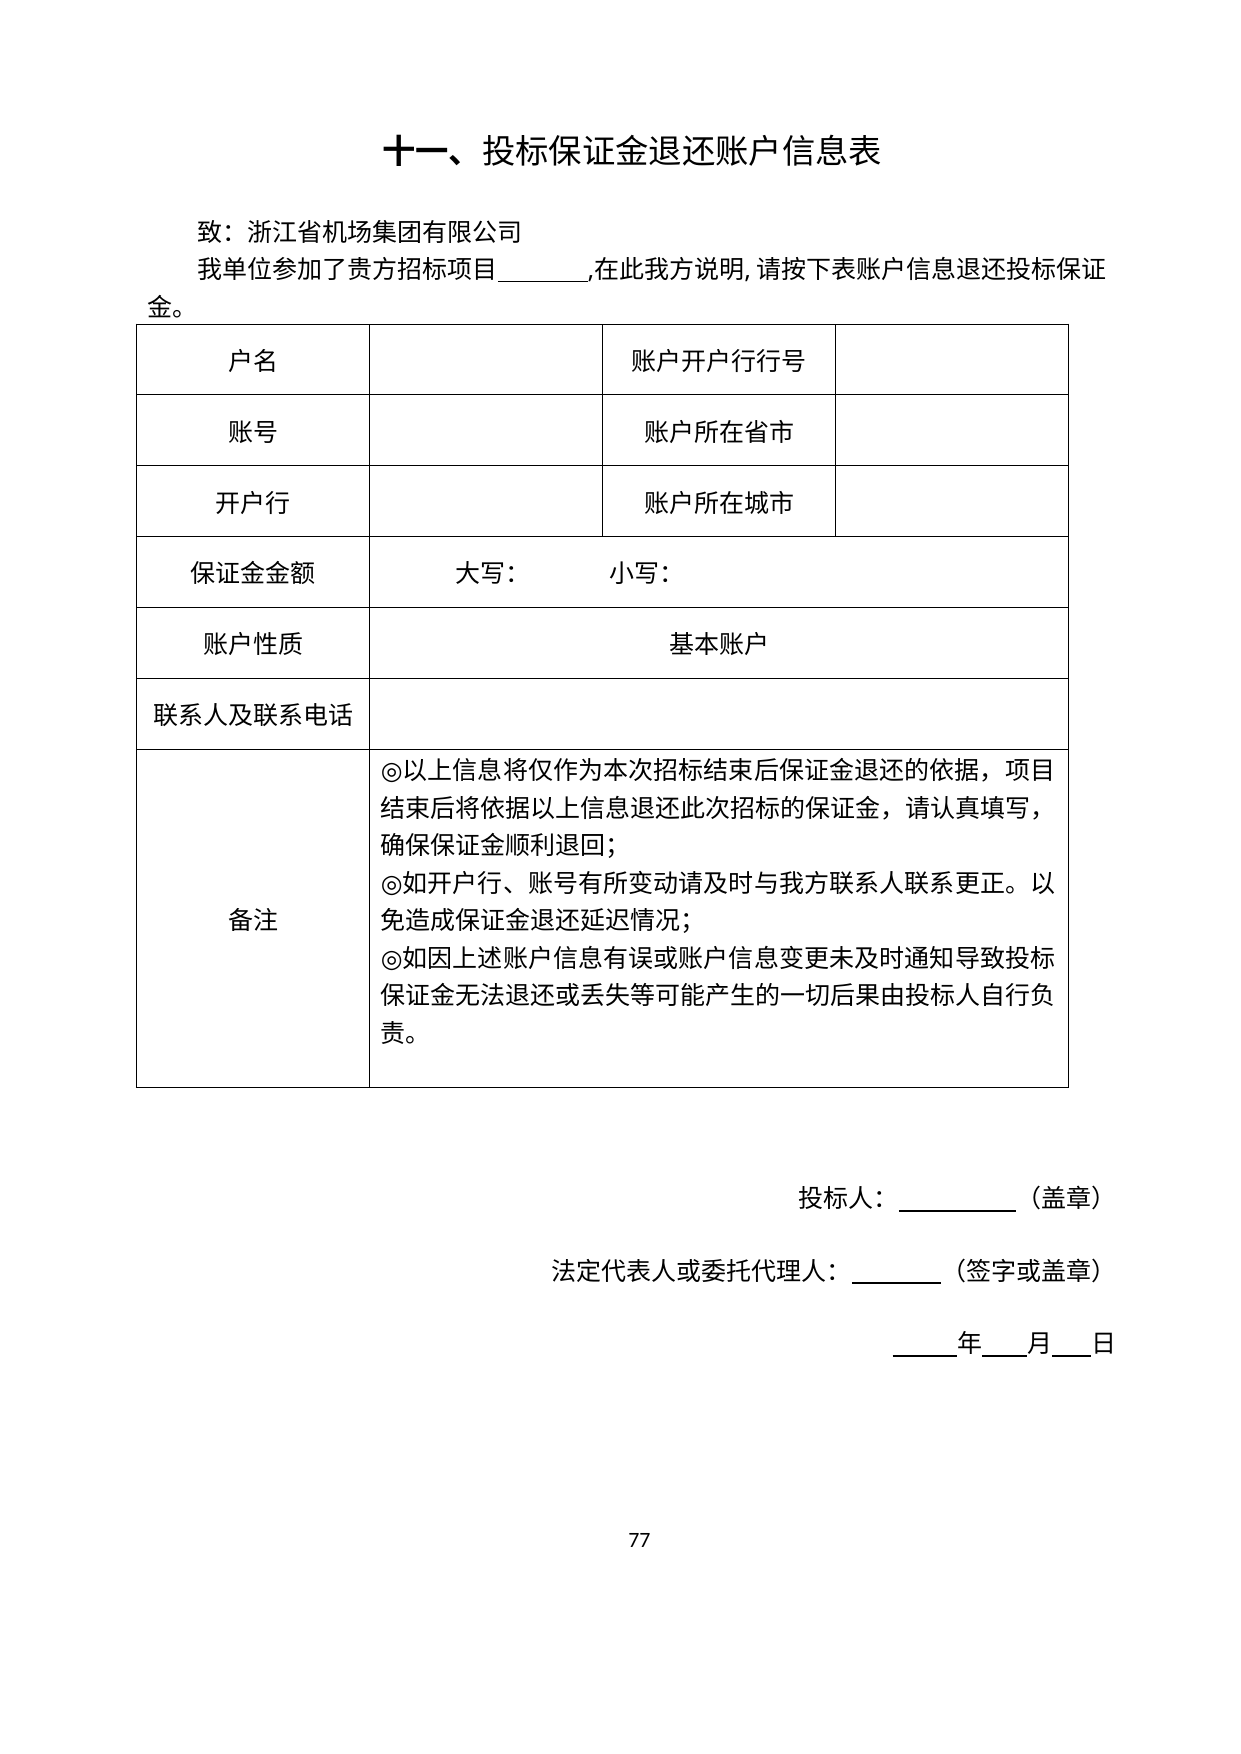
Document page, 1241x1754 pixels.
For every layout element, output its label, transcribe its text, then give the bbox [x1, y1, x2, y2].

text 十一、投标保证金退还账户信息表 [148, 125, 1116, 173]
table_cell [370, 466, 602, 536]
table_cell 开户行 [137, 466, 369, 536]
table_header [370, 325, 602, 394]
table_cell [836, 466, 1068, 536]
text 我单位参加了贵方招标项目 ,在此我方说明, 请按下表账户信息退还投标保证金。 [148, 248, 1116, 323]
table_cell 账户所在省市 [603, 395, 835, 465]
table_cell 备注 [137, 750, 369, 1087]
table_header [836, 325, 1068, 394]
table_cell 基本账户 [370, 608, 1068, 678]
table_header 账户开户行行号 [603, 325, 835, 394]
table_cell 账户所在城市 [603, 466, 835, 536]
table_cell ◎以上信息将仅作为本次招标结束后保证金退还的依据，项目结束后将依据以上信息退还此次招标的保证金，请认真填写，确保保证金顺利退回； ◎如开户行、账号有所变动请及时与我方联系人联系更正。以免造成保证金退还延迟情况； ◎如因上述账户信息有误或账户信息变更未及时通知导致投标保证金无法退还或丢失等可能产生的一切后果由投标人自行负责。 [370, 750, 1068, 1087]
table_cell 保证金金额 [137, 537, 369, 607]
text 年 月 日 [148, 1324, 1116, 1360]
table_cell [370, 679, 1068, 748]
table_header 户名 [137, 325, 369, 394]
text 投标人： （盖章） [148, 1179, 1116, 1215]
text 致：浙江省机场集团有限公司 [148, 211, 1116, 248]
table_cell 联系人及联系电话 [137, 679, 369, 748]
table_cell 大写： 小写： [370, 537, 1068, 607]
table_cell [370, 395, 602, 465]
table_cell [836, 395, 1068, 465]
text 法定代表人或委托代理人： （签字或盖章） [148, 1251, 1116, 1288]
table_cell 账号 [137, 395, 369, 465]
table_cell 账户性质 [137, 608, 369, 678]
